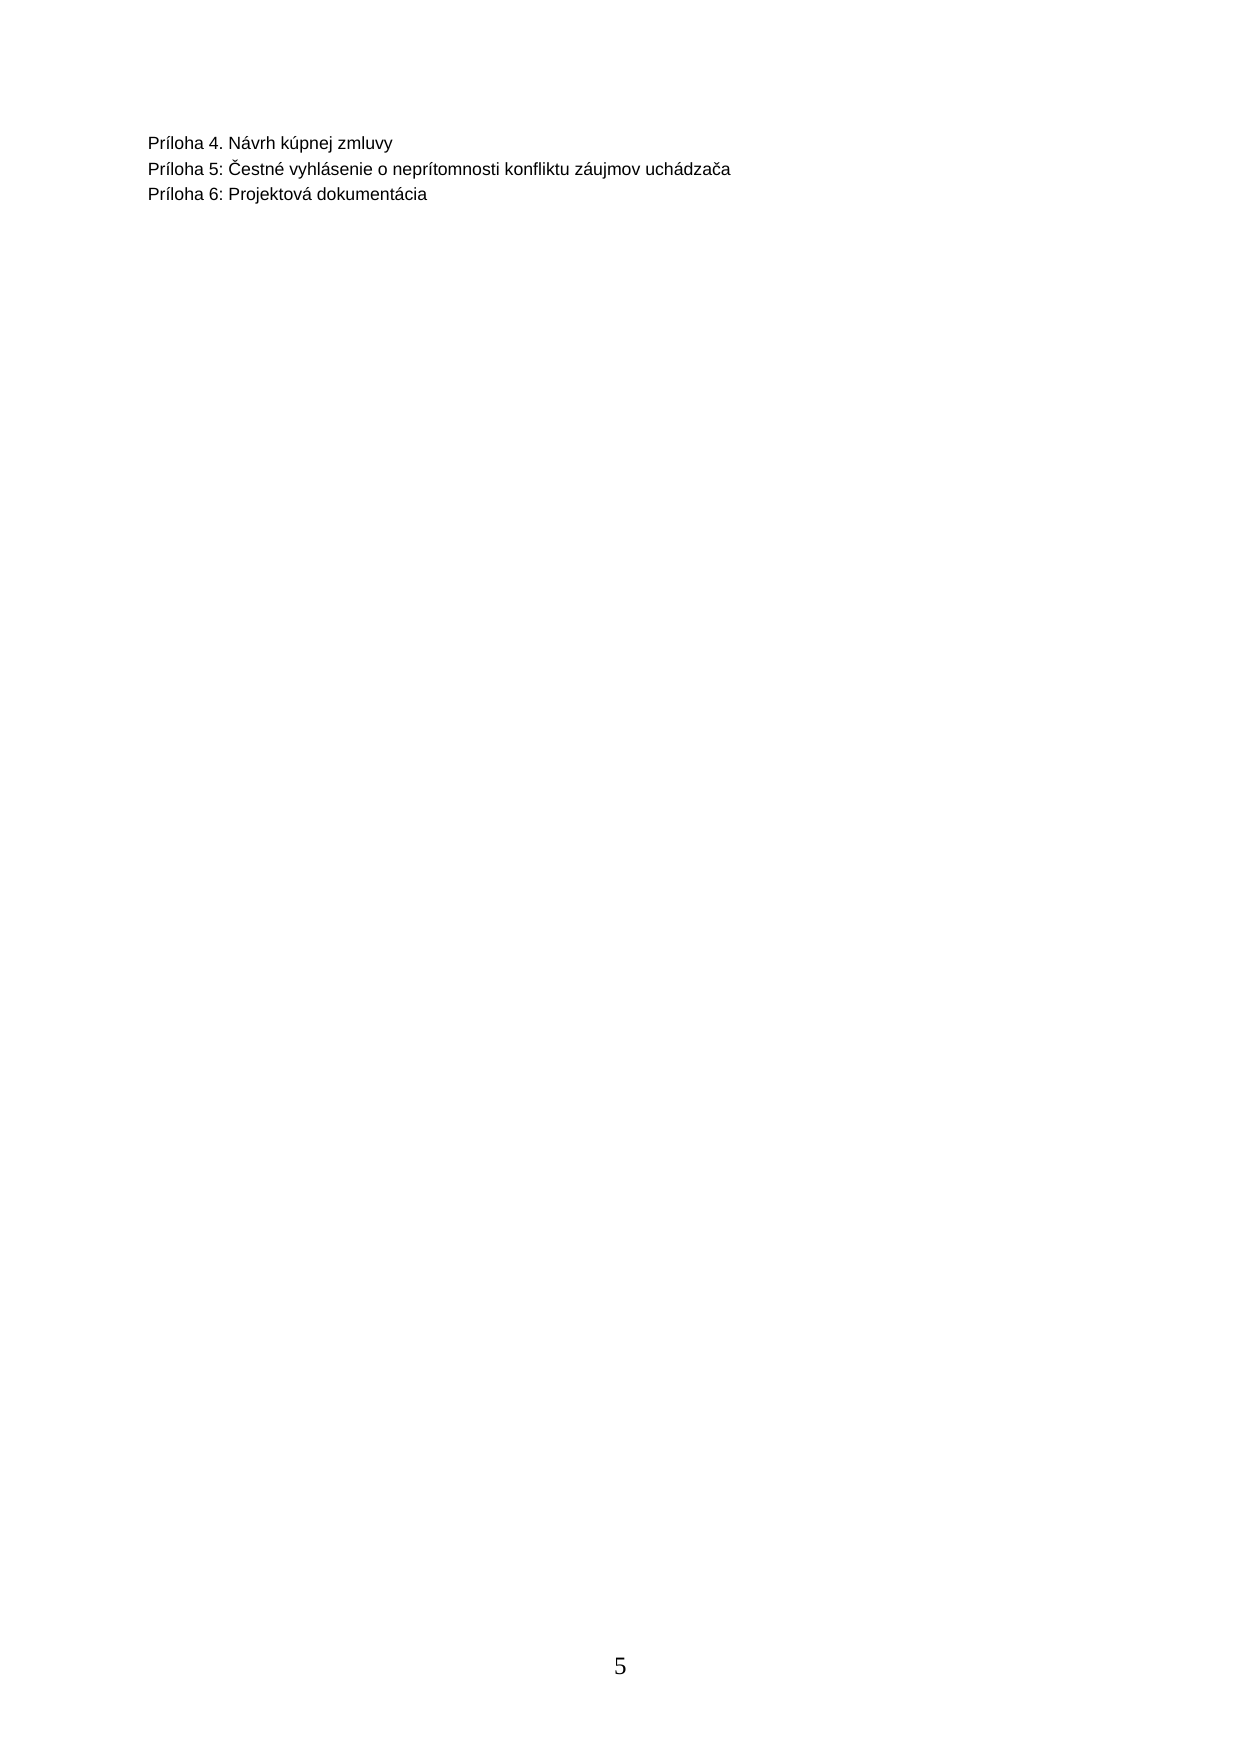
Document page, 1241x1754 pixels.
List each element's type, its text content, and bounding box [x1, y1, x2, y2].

text Príloha 6: Projektová dokumentácia [148, 184, 1093, 204]
text Príloha 5: Čestné vyhlásenie o neprítomnosti konfliktu záujmov uchádzača [148, 158, 1093, 179]
text Príloha 4. Návrh kúpnej zmluvy [148, 133, 1093, 153]
